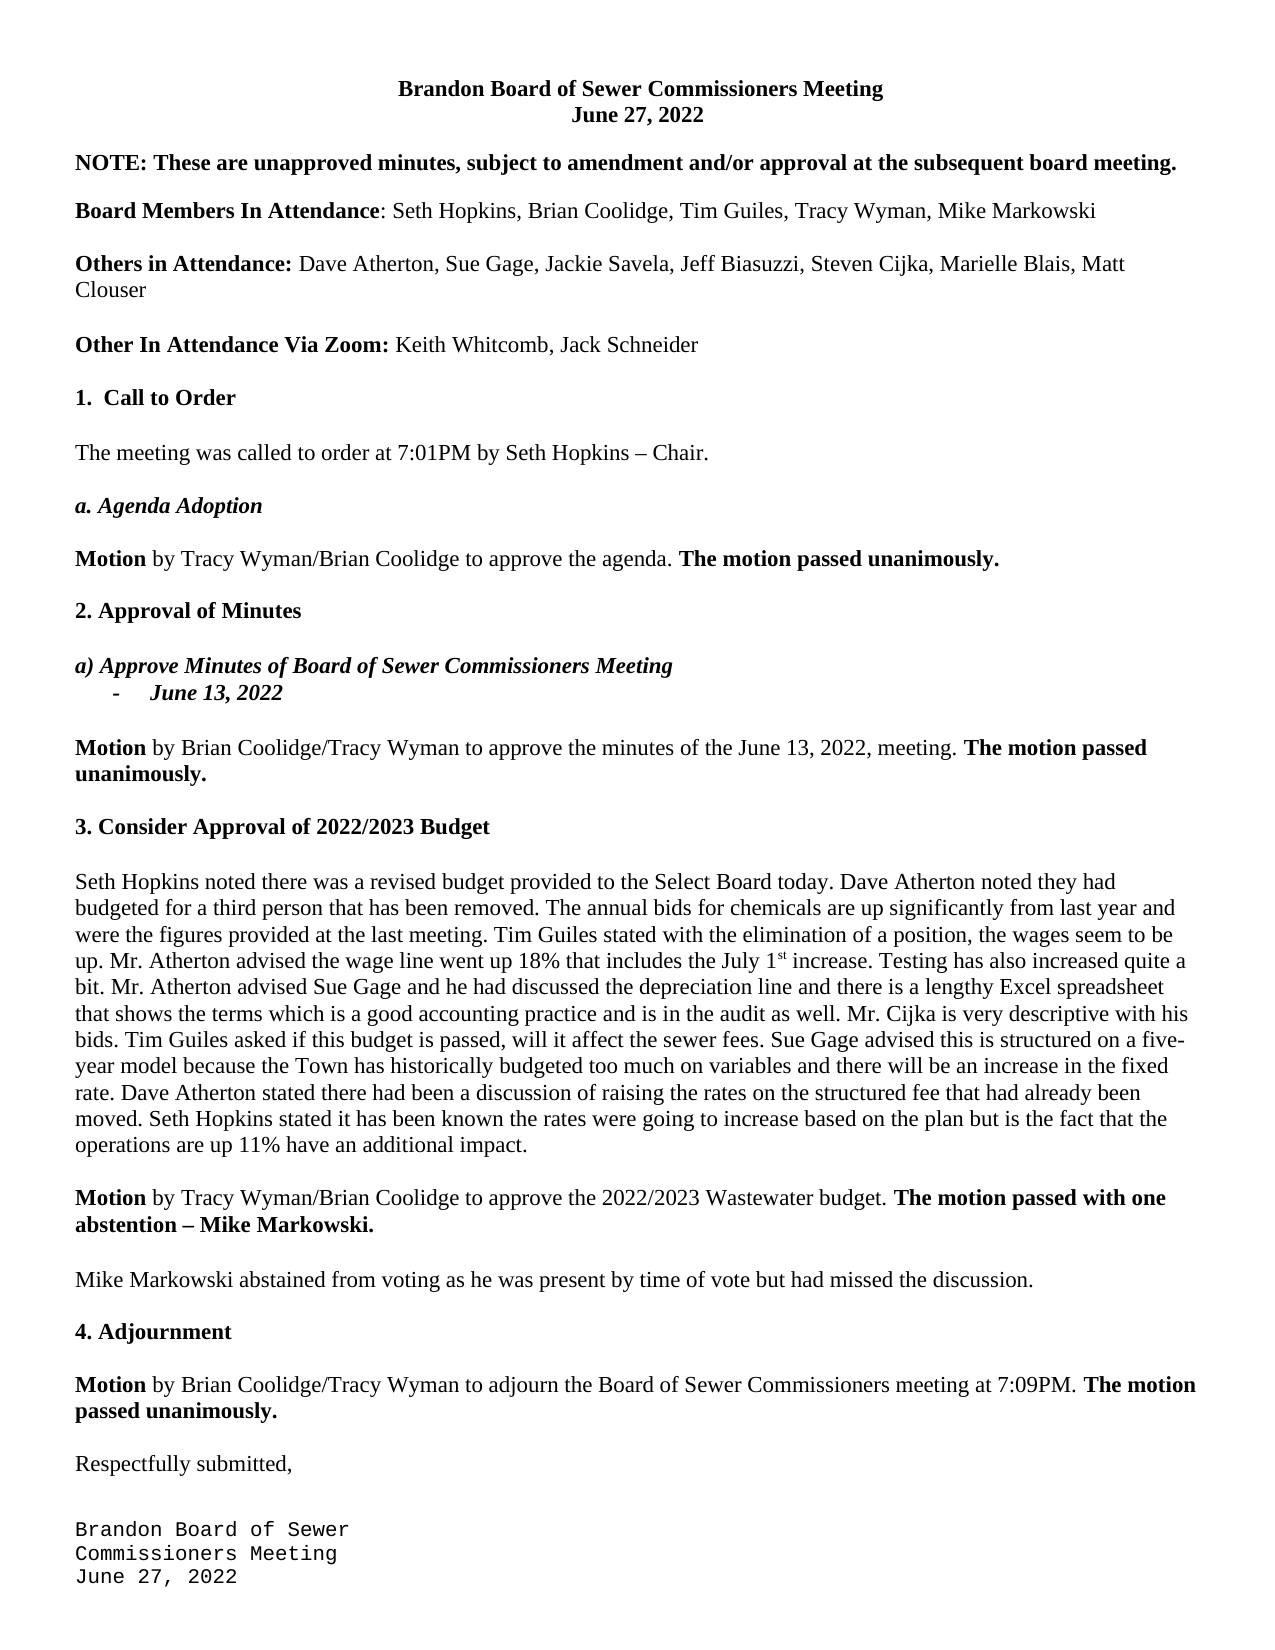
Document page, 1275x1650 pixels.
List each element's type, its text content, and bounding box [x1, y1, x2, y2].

text Motion by Tracy Wyman/Brian Coolidge to approve the agenda. The motion passed unanimously. [75, 544, 1200, 571]
text a) Approve Minutes of Board of Sewer Commissioners Meeting [75, 652, 1200, 679]
subtitle June 27, 2022 [75, 101, 1200, 128]
text 3. Consider Approval of 2022/2023 Budget [75, 813, 1200, 839]
text Others in Attendance: Dave Atherton, Sue Gage, Jackie Savela, Jeff Biasuzzi, Steven Cijka, Marielle Blais, Matt Clouser [75, 250, 1200, 303]
text 2. Approval of Minutes [75, 597, 1200, 624]
text Motion by Tracy Wyman/Brian Coolidge to approve the 2022/2023 Wastewater budget. The motion passed with one abstention – Mike Markowski. [75, 1184, 1200, 1237]
text Mike Markowski abstained from voting as he was present by time of vote but had missed the discussion. [75, 1266, 1200, 1292]
text The meeting was called to order at 7:01PM by Seth Hopkins – Chair. [75, 439, 1200, 466]
text 4. Adjournment [75, 1318, 1200, 1345]
text Respectfully submitted, [75, 1450, 1200, 1477]
text NOTE: These are unapproved minutes, subject to amendment and/or approval at the subsequent board meeting. [75, 149, 1200, 176]
text Motion by Brian Coolidge/Tracy Wyman to approve the minutes of the June 13, 2022, meeting. The motion passed unanimously. [75, 734, 1200, 787]
text 1. Call to Order [75, 384, 1200, 410]
text a. Agenda Adoption [75, 492, 1200, 518]
text Board Members In Attendance: Seth Hopkins, Brian Coolidge, Tim Guiles, Tracy Wyman, Mike Markowski [75, 197, 1200, 223]
text Other In Attendance Via Zoom: Keith Whitcomb, Jack Schneider [75, 331, 1200, 358]
subtitle Brandon Board of Sewer Commissioners Meeting [300, 75, 1200, 101]
list June 13, 2022 [112, 679, 1200, 705]
text Seth Hopkins noted there was a revised budget provided to the Select Board today. Dave Atherton noted they had budgeted for a third person that has been removed. The annual bids for chemicals are up significantly from last year and were the figures provided at the last meeting. Tim Guiles stated with the elimination of a position, the wages seem to be up. Mr. Atherton advised the wage line went up 18% that includes the July 1st increase. Testing has also increased quite a bit. Mr. Atherton advised Sue Gage and he had discussed the depreciation line and there is a lengthy Excel spreadsheet that shows the terms which is a good accounting practice and is in the audit as well. Mr. Cijka is very descriptive with his bids. Tim Guiles asked if this budget is passed, will it affect the sewer fees. Sue Gage advised this is structured on a five-year model because the Town has historically budgeted too much on variables and there will be an increase in the fixed rate. Dave Atherton stated there had been a discussion of raising the rates on the structured fee that had already been moved. Seth Hopkins stated it has been known the rates were going to increase based on the plan but is the fact that the operations are up 11% have an additional impact. [75, 868, 1200, 1158]
text Motion by Brian Coolidge/Tracy Wyman to adjourn the Board of Sewer Commissioners meeting at 7:09PM. The motion passed unanimously. [75, 1371, 1200, 1424]
